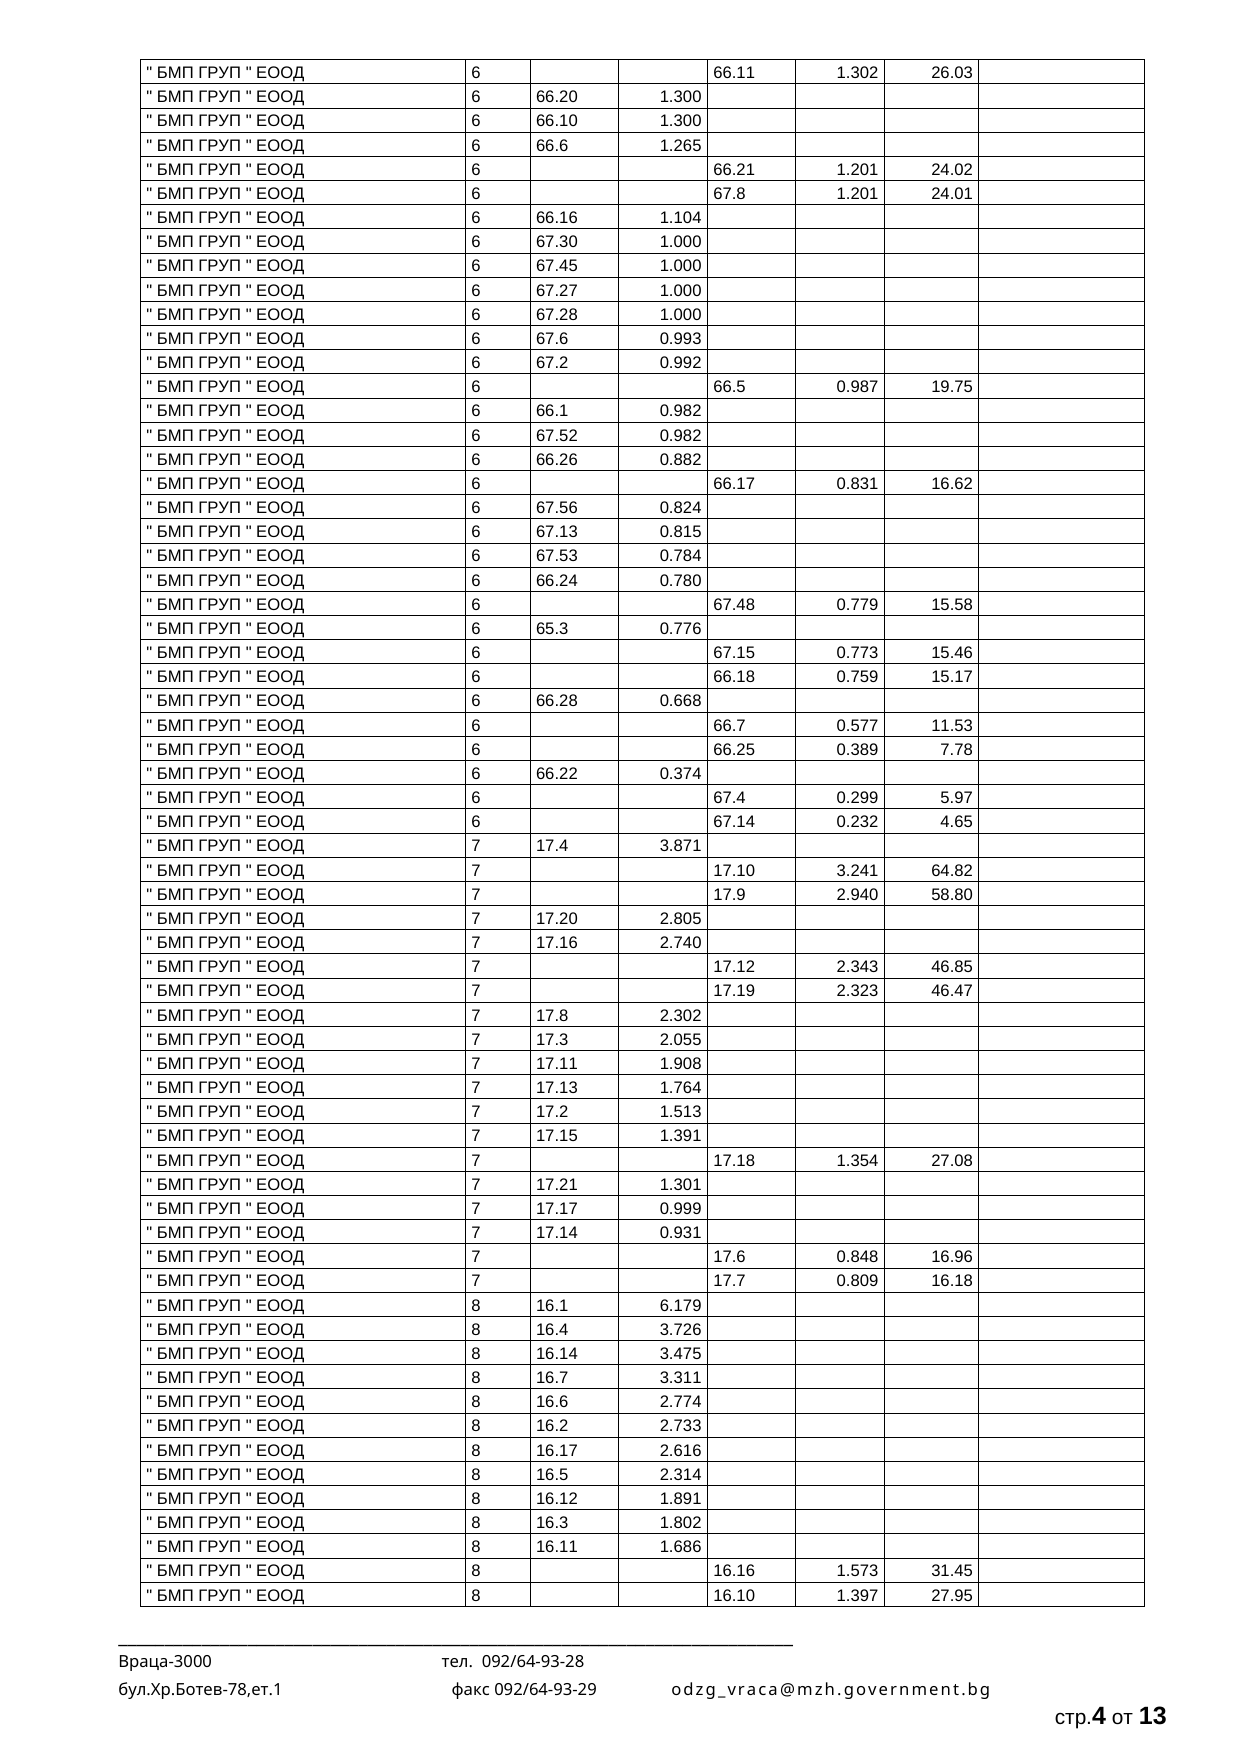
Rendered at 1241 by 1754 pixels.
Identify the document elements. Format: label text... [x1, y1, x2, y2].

table_cell " БМП ГРУП " ЕООД [141, 278, 465, 301]
table_cell [979, 858, 1144, 881]
table_cell 66.7 [708, 713, 795, 736]
table_cell " БМП ГРУП " ЕООД [141, 519, 465, 542]
table_cell [708, 1099, 795, 1122]
table_cell [796, 302, 884, 325]
table_cell [979, 1244, 1144, 1267]
table_cell 67.52 [531, 423, 618, 446]
table_cell [796, 1341, 884, 1364]
table_cell 6.179 [619, 1293, 707, 1316]
table_cell 6 [466, 205, 530, 228]
table_cell " БМП ГРУП " ЕООД [141, 689, 465, 712]
table_cell [885, 689, 978, 712]
table_cell [885, 278, 978, 301]
table_cell [708, 1027, 795, 1050]
table_cell 1.764 [619, 1075, 707, 1098]
table_cell [708, 109, 795, 132]
table_cell [796, 519, 884, 542]
table_cell [979, 664, 1144, 687]
table_cell [979, 979, 1144, 1002]
table_cell " БМП ГРУП " ЕООД [141, 302, 465, 325]
table_cell [885, 1051, 978, 1074]
table_cell 17.15 [531, 1124, 618, 1147]
table_cell [979, 109, 1144, 132]
table_cell [708, 761, 795, 784]
table_cell [885, 930, 978, 953]
table_cell [619, 1559, 707, 1582]
table_cell [979, 1462, 1144, 1485]
table_cell 17.16 [531, 930, 618, 953]
table_cell 17.14 [531, 1220, 618, 1243]
table_cell [619, 60, 707, 83]
table_cell [531, 1269, 618, 1292]
table_cell 27.08 [885, 1148, 978, 1171]
table_cell [979, 60, 1144, 83]
table_cell [979, 761, 1144, 784]
table_cell [619, 882, 707, 905]
table_cell [979, 906, 1144, 929]
table_cell 3.871 [619, 834, 707, 857]
table_cell [531, 1148, 618, 1171]
table_cell 7 [466, 1172, 530, 1195]
table_cell 6 [466, 544, 530, 567]
table_cell [531, 785, 618, 808]
table_cell [885, 495, 978, 518]
table_cell [619, 664, 707, 687]
table_cell 7 [466, 1099, 530, 1122]
table_cell [979, 1075, 1144, 1098]
table_cell [796, 1172, 884, 1195]
table_cell 7 [466, 1269, 530, 1292]
table_cell " БМП ГРУП " ЕООД [141, 1559, 465, 1582]
table_cell [531, 60, 618, 83]
table_cell 66.20 [531, 84, 618, 107]
table_cell [885, 1003, 978, 1026]
table_cell [979, 1414, 1144, 1437]
table_cell 16.96 [885, 1244, 978, 1267]
table_cell [979, 181, 1144, 204]
table_cell 2.940 [796, 882, 884, 905]
table_cell 3.726 [619, 1317, 707, 1340]
table_cell [885, 302, 978, 325]
table_cell 0.780 [619, 568, 707, 591]
table_cell [885, 254, 978, 277]
table_cell 4.65 [885, 809, 978, 832]
table_cell 7 [466, 1196, 530, 1219]
table_cell " БМП ГРУП " ЕООД [141, 157, 465, 180]
table_cell [979, 1583, 1144, 1606]
table_cell 7 [466, 834, 530, 857]
table_cell 15.58 [885, 592, 978, 615]
table_cell [885, 544, 978, 567]
table_cell [979, 1510, 1144, 1533]
table_cell 16.10 [708, 1583, 795, 1606]
table_cell [979, 930, 1144, 953]
table_cell [796, 1462, 884, 1485]
table_cell 1.000 [619, 254, 707, 277]
table_cell 58.80 [885, 882, 978, 905]
table_cell " БМП ГРУП " ЕООД [141, 616, 465, 639]
table_cell [796, 1051, 884, 1074]
table_cell 67.53 [531, 544, 618, 567]
table_cell 1.891 [619, 1486, 707, 1509]
table_cell " БМП ГРУП " ЕООД [141, 447, 465, 470]
table_cell [708, 254, 795, 277]
table_cell " БМП ГРУП " ЕООД [141, 1414, 465, 1437]
table_cell 6 [466, 326, 530, 349]
table_cell [979, 1438, 1144, 1461]
table_cell 15.17 [885, 664, 978, 687]
table_cell [531, 979, 618, 1002]
table_cell [979, 882, 1144, 905]
table_cell [796, 1075, 884, 1098]
table_cell [708, 350, 795, 373]
table_cell [796, 761, 884, 784]
table_cell 1.354 [796, 1148, 884, 1171]
table_cell 66.10 [531, 109, 618, 132]
table_cell [708, 1486, 795, 1509]
table_cell " БМП ГРУП " ЕООД [141, 761, 465, 784]
table_cell [708, 423, 795, 446]
table_cell [708, 1196, 795, 1219]
table_cell 0.831 [796, 471, 884, 494]
table_cell [979, 302, 1144, 325]
table_cell [885, 447, 978, 470]
table_cell [708, 1051, 795, 1074]
table_cell [796, 568, 884, 591]
table_cell 16.1 [531, 1293, 618, 1316]
table_cell 2.323 [796, 979, 884, 1002]
table_cell [979, 1172, 1144, 1195]
table_cell " БМП ГРУП " ЕООД [141, 882, 465, 905]
table_cell [708, 1389, 795, 1412]
table_cell " БМП ГРУП " ЕООД [141, 1365, 465, 1388]
table_cell [979, 568, 1144, 591]
table_cell [708, 906, 795, 929]
table_cell [979, 544, 1144, 567]
table_cell [979, 1486, 1144, 1509]
table_cell [796, 254, 884, 277]
table_cell 2.055 [619, 1027, 707, 1050]
table_cell 19.75 [885, 374, 978, 397]
table_cell [885, 1486, 978, 1509]
table_cell [619, 1583, 707, 1606]
table_cell 7 [466, 954, 530, 977]
table_cell 8 [466, 1583, 530, 1606]
table_cell 1.201 [796, 157, 884, 180]
table_cell 67.14 [708, 809, 795, 832]
table_cell [796, 399, 884, 422]
table_cell 0.773 [796, 640, 884, 663]
table_cell " БМП ГРУП " ЕООД [141, 1341, 465, 1364]
table_cell 7 [466, 1124, 530, 1147]
table_cell 8 [466, 1414, 530, 1437]
table_cell [619, 1244, 707, 1267]
table_cell 26.03 [885, 60, 978, 83]
table_cell " БМП ГРУП " ЕООД [141, 205, 465, 228]
table_cell 17.17 [531, 1196, 618, 1219]
table_cell " БМП ГРУП " ЕООД [141, 737, 465, 760]
table_cell 1.201 [796, 181, 884, 204]
table_cell [979, 133, 1144, 156]
table_cell " БМП ГРУП " ЕООД [141, 495, 465, 518]
table_cell 16.7 [531, 1365, 618, 1388]
table_cell 1.397 [796, 1583, 884, 1606]
table_cell [531, 1583, 618, 1606]
table_cell 7 [466, 930, 530, 953]
table_cell [979, 423, 1144, 446]
table_cell 1.573 [796, 1559, 884, 1582]
table_cell 1.391 [619, 1124, 707, 1147]
table_cell " БМП ГРУП " ЕООД [141, 664, 465, 687]
table_cell [796, 495, 884, 518]
table_cell 7 [466, 906, 530, 929]
table_cell 15.46 [885, 640, 978, 663]
table_cell " БМП ГРУП " ЕООД [141, 84, 465, 107]
table_cell " БМП ГРУП " ЕООД [141, 1148, 465, 1171]
table_cell 16.3 [531, 1510, 618, 1533]
table_cell [796, 906, 884, 929]
table_cell 5.97 [885, 785, 978, 808]
table_cell [619, 954, 707, 977]
table_cell 7 [466, 1148, 530, 1171]
table_cell " БМП ГРУП " ЕООД [141, 785, 465, 808]
table_cell 16.16 [708, 1559, 795, 1582]
table_cell [619, 785, 707, 808]
table_cell 16.4 [531, 1317, 618, 1340]
table_cell [885, 834, 978, 857]
table_cell 66.6 [531, 133, 618, 156]
table_cell [708, 84, 795, 107]
table_cell " БМП ГРУП " ЕООД [141, 1438, 465, 1461]
table_cell [531, 374, 618, 397]
table_cell 6 [466, 616, 530, 639]
table_cell [796, 326, 884, 349]
table_cell 3.241 [796, 858, 884, 881]
table_cell 0.931 [619, 1220, 707, 1243]
table_cell " БМП ГРУП " ЕООД [141, 133, 465, 156]
table_cell 31.45 [885, 1559, 978, 1582]
table_cell [531, 882, 618, 905]
table_cell [796, 1027, 884, 1050]
table_cell [796, 1534, 884, 1557]
table_cell 6 [466, 785, 530, 808]
table_cell " БМП ГРУП " ЕООД [141, 1389, 465, 1412]
table_cell " БМП ГРУП " ЕООД [141, 350, 465, 373]
table_cell [796, 229, 884, 252]
table_cell 17.7 [708, 1269, 795, 1292]
table_cell [979, 350, 1144, 373]
table_cell 17.3 [531, 1027, 618, 1050]
table_cell 67.2 [531, 350, 618, 373]
table_cell 6 [466, 519, 530, 542]
table_cell [708, 616, 795, 639]
table_cell 1.908 [619, 1051, 707, 1074]
table_cell " БМП ГРУП " ЕООД [141, 1124, 465, 1147]
table_cell 0.577 [796, 713, 884, 736]
table_cell " БМП ГРУП " ЕООД [141, 1534, 465, 1557]
table_cell " БМП ГРУП " ЕООД [141, 1172, 465, 1195]
table_cell [885, 761, 978, 784]
table_cell " БМП ГРУП " ЕООД [141, 181, 465, 204]
table_cell [531, 664, 618, 687]
table_cell 3.311 [619, 1365, 707, 1388]
table_cell 27.95 [885, 1583, 978, 1606]
table_cell [796, 1099, 884, 1122]
table_cell " БМП ГРУП " ЕООД [141, 1244, 465, 1267]
table_cell [796, 1486, 884, 1509]
table_cell [708, 689, 795, 712]
table_cell " БМП ГРУП " ЕООД [141, 713, 465, 736]
table_cell 66.18 [708, 664, 795, 687]
table_cell [619, 1269, 707, 1292]
table_cell 66.11 [708, 60, 795, 83]
table_cell [979, 471, 1144, 494]
table_cell 6 [466, 713, 530, 736]
table_cell 0.779 [796, 592, 884, 615]
table_cell [979, 254, 1144, 277]
table_cell 0.815 [619, 519, 707, 542]
table_cell " БМП ГРУП " ЕООД [141, 229, 465, 252]
table_cell [708, 1462, 795, 1485]
table_cell [979, 229, 1144, 252]
table_cell [885, 1534, 978, 1557]
table_cell 1.686 [619, 1534, 707, 1557]
table_cell 1.301 [619, 1172, 707, 1195]
table_cell 0.982 [619, 423, 707, 446]
table_cell 1.104 [619, 205, 707, 228]
table_cell 0.809 [796, 1269, 884, 1292]
table_cell 16.2 [531, 1414, 618, 1437]
table_cell [531, 737, 618, 760]
table_cell [979, 374, 1144, 397]
table_cell [708, 447, 795, 470]
table_cell 6 [466, 399, 530, 422]
table_cell 1.265 [619, 133, 707, 156]
table_cell " БМП ГРУП " ЕООД [141, 423, 465, 446]
table_cell [885, 1510, 978, 1533]
table_cell 16.11 [531, 1534, 618, 1557]
table_cell [619, 1148, 707, 1171]
table_cell 16.62 [885, 471, 978, 494]
table_cell [531, 809, 618, 832]
table_cell [796, 350, 884, 373]
table_cell [979, 399, 1144, 422]
table_cell [885, 326, 978, 349]
table_cell [619, 737, 707, 760]
table_cell [796, 1438, 884, 1461]
table_cell 8 [466, 1438, 530, 1461]
table_cell 16.5 [531, 1462, 618, 1485]
table_cell 2.733 [619, 1414, 707, 1437]
table_cell 6 [466, 471, 530, 494]
table_cell 8 [466, 1510, 530, 1533]
table_cell 6 [466, 254, 530, 277]
table_cell [979, 809, 1144, 832]
table_cell 0.389 [796, 737, 884, 760]
table_cell 67.48 [708, 592, 795, 615]
table_cell [979, 1559, 1144, 1582]
table_cell 7 [466, 858, 530, 881]
table_cell 24.02 [885, 157, 978, 180]
table_cell 66.17 [708, 471, 795, 494]
table_cell [708, 278, 795, 301]
table_cell [979, 1099, 1144, 1122]
table_cell " БМП ГРУП " ЕООД [141, 326, 465, 349]
table_cell 16.18 [885, 1269, 978, 1292]
table_cell [885, 205, 978, 228]
table_cell 65.3 [531, 616, 618, 639]
table_cell 6 [466, 350, 530, 373]
table_cell 0.784 [619, 544, 707, 567]
table_cell 0.299 [796, 785, 884, 808]
table_cell 1.802 [619, 1510, 707, 1533]
table_cell 66.25 [708, 737, 795, 760]
table_cell " БМП ГРУП " ЕООД [141, 1583, 465, 1606]
table_cell 17.8 [531, 1003, 618, 1026]
table_cell [708, 568, 795, 591]
table_cell 6 [466, 133, 530, 156]
table_cell [979, 84, 1144, 107]
table_cell 2.616 [619, 1438, 707, 1461]
table_cell 6 [466, 302, 530, 325]
table_cell [979, 1269, 1144, 1292]
table_cell 67.27 [531, 278, 618, 301]
table_cell [708, 544, 795, 567]
table_cell 7 [466, 1051, 530, 1074]
table_cell [979, 954, 1144, 977]
table_cell 16.17 [531, 1438, 618, 1461]
table_cell 6 [466, 278, 530, 301]
table_cell 0.232 [796, 809, 884, 832]
table_cell 6 [466, 737, 530, 760]
table_cell [979, 326, 1144, 349]
table_cell [708, 1220, 795, 1243]
table_cell [708, 1075, 795, 1098]
table_cell [885, 1124, 978, 1147]
table_cell 6 [466, 229, 530, 252]
table_cell 67.30 [531, 229, 618, 252]
table_cell 66.16 [531, 205, 618, 228]
table_cell 6 [466, 495, 530, 518]
table_cell [796, 1220, 884, 1243]
table_cell [796, 834, 884, 857]
table_cell 0.848 [796, 1244, 884, 1267]
table_cell 6 [466, 109, 530, 132]
table_cell [619, 181, 707, 204]
table_cell 7 [466, 979, 530, 1002]
table_cell 8 [466, 1341, 530, 1364]
table_cell [796, 1510, 884, 1533]
table_cell [796, 689, 884, 712]
table_cell " БМП ГРУП " ЕООД [141, 1293, 465, 1316]
table_cell [796, 133, 884, 156]
table_cell [708, 1438, 795, 1461]
table_cell 46.85 [885, 954, 978, 977]
table_cell [796, 423, 884, 446]
table_cell 24.01 [885, 181, 978, 204]
table_cell [531, 181, 618, 204]
table_cell [708, 1341, 795, 1364]
table_cell [979, 592, 1144, 615]
table_cell [885, 229, 978, 252]
table_cell [796, 1389, 884, 1412]
table_cell 67.28 [531, 302, 618, 325]
table_cell " БМП ГРУП " ЕООД [141, 1317, 465, 1340]
table_cell 67.6 [531, 326, 618, 349]
table_cell 0.824 [619, 495, 707, 518]
table_cell 0.776 [619, 616, 707, 639]
table_cell [619, 713, 707, 736]
table_cell [796, 278, 884, 301]
table_cell 46.47 [885, 979, 978, 1002]
table_cell 1.000 [619, 229, 707, 252]
table_cell 6 [466, 761, 530, 784]
table_cell [979, 157, 1144, 180]
table_cell " БМП ГРУП " ЕООД [141, 809, 465, 832]
table_cell [885, 1075, 978, 1098]
table_cell [796, 930, 884, 953]
table_cell [531, 858, 618, 881]
table_cell [885, 1220, 978, 1243]
table_cell [979, 519, 1144, 542]
table_cell [531, 1559, 618, 1582]
table_cell [796, 544, 884, 567]
table_cell [708, 1172, 795, 1195]
table_cell " БМП ГРУП " ЕООД [141, 471, 465, 494]
table_cell 6 [466, 181, 530, 204]
table_cell [885, 1341, 978, 1364]
table_cell 17.19 [708, 979, 795, 1002]
table_cell " БМП ГРУП " ЕООД [141, 930, 465, 953]
table_cell 17.20 [531, 906, 618, 929]
table_cell " БМП ГРУП " ЕООД [141, 1486, 465, 1509]
table_cell 6 [466, 447, 530, 470]
table_cell [885, 1172, 978, 1195]
table_cell " БМП ГРУП " ЕООД [141, 109, 465, 132]
table_cell 6 [466, 157, 530, 180]
table_cell 17.13 [531, 1075, 618, 1098]
table_cell 17.12 [708, 954, 795, 977]
table_cell " БМП ГРУП " ЕООД [141, 1003, 465, 1026]
table_cell 2.314 [619, 1462, 707, 1485]
table_cell [979, 1027, 1144, 1050]
table_cell 6 [466, 60, 530, 83]
table_cell 6 [466, 568, 530, 591]
table_cell " БМП ГРУП " ЕООД [141, 592, 465, 615]
table_cell [619, 979, 707, 1002]
table_cell 17.18 [708, 1148, 795, 1171]
table_cell " БМП ГРУП " ЕООД [141, 544, 465, 567]
table_cell [796, 1365, 884, 1388]
table_cell [619, 157, 707, 180]
table_cell [885, 1293, 978, 1316]
table_cell 66.26 [531, 447, 618, 470]
table_cell [979, 1534, 1144, 1557]
table_cell [708, 1124, 795, 1147]
table_cell [885, 1462, 978, 1485]
table_cell " БМП ГРУП " ЕООД [141, 1269, 465, 1292]
table_cell [708, 1365, 795, 1388]
table_cell [708, 519, 795, 542]
table_cell 2.740 [619, 930, 707, 953]
table_cell [979, 447, 1144, 470]
table_cell [979, 205, 1144, 228]
table_cell 66.24 [531, 568, 618, 591]
table_cell [979, 785, 1144, 808]
table_cell [531, 1244, 618, 1267]
table_cell 6 [466, 592, 530, 615]
table_cell [979, 278, 1144, 301]
table_cell 66.1 [531, 399, 618, 422]
table_cell " БМП ГРУП " ЕООД [141, 1462, 465, 1485]
table_cell [885, 109, 978, 132]
table_cell [708, 834, 795, 857]
table_cell 66.28 [531, 689, 618, 712]
table_cell [708, 229, 795, 252]
table_cell [531, 954, 618, 977]
table_cell 7 [466, 1220, 530, 1243]
table_cell " БМП ГРУП " ЕООД [141, 640, 465, 663]
table_cell 7 [466, 882, 530, 905]
table_cell 17.2 [531, 1099, 618, 1122]
table_cell [885, 423, 978, 446]
table_cell " БМП ГРУП " ЕООД [141, 954, 465, 977]
table_cell 0.882 [619, 447, 707, 470]
table_cell " БМП ГРУП " ЕООД [141, 399, 465, 422]
table_cell " БМП ГРУП " ЕООД [141, 254, 465, 277]
table_cell 3.475 [619, 1341, 707, 1364]
table_cell [619, 592, 707, 615]
table_cell [619, 858, 707, 881]
table_cell 8 [466, 1317, 530, 1340]
table_cell 66.22 [531, 761, 618, 784]
table_cell 6 [466, 809, 530, 832]
table_cell [979, 737, 1144, 760]
table_cell [979, 495, 1144, 518]
table_cell [796, 84, 884, 107]
table_cell 2.805 [619, 906, 707, 929]
table_cell [796, 1414, 884, 1437]
table_cell [796, 1317, 884, 1340]
table_cell 7 [466, 1027, 530, 1050]
table_cell [885, 399, 978, 422]
table_cell 8 [466, 1534, 530, 1557]
table_cell [979, 1196, 1144, 1219]
table_cell [796, 205, 884, 228]
table_cell [979, 1051, 1144, 1074]
table_cell [885, 1027, 978, 1050]
table_cell [796, 109, 884, 132]
table_cell 6 [466, 664, 530, 687]
table_cell " БМП ГРУП " ЕООД [141, 834, 465, 857]
table_cell 8 [466, 1389, 530, 1412]
table_cell 67.13 [531, 519, 618, 542]
table_cell " БМП ГРУП " ЕООД [141, 979, 465, 1002]
table_cell 2.343 [796, 954, 884, 977]
table_cell 6 [466, 689, 530, 712]
table_cell [885, 1196, 978, 1219]
table_cell [979, 1148, 1144, 1171]
table_cell 0.999 [619, 1196, 707, 1219]
table_cell 17.11 [531, 1051, 618, 1074]
table_cell 0.759 [796, 664, 884, 687]
table_cell [979, 1317, 1144, 1340]
table_cell 6 [466, 423, 530, 446]
table_cell 64.82 [885, 858, 978, 881]
table_cell 7 [466, 1244, 530, 1267]
table_cell [885, 133, 978, 156]
table_cell 1.302 [796, 60, 884, 83]
table_cell [708, 1317, 795, 1340]
table_cell [979, 834, 1144, 857]
table_cell [531, 471, 618, 494]
table_cell 6 [466, 640, 530, 663]
table_cell 8 [466, 1365, 530, 1388]
table_cell [979, 1389, 1144, 1412]
table_cell [796, 1124, 884, 1147]
table_cell 17.9 [708, 882, 795, 905]
table_cell " БМП ГРУП " ЕООД [141, 1075, 465, 1098]
table_cell [531, 592, 618, 615]
table_cell [885, 568, 978, 591]
table_cell 17.10 [708, 858, 795, 881]
table_cell 67.15 [708, 640, 795, 663]
table_cell [531, 640, 618, 663]
table_cell 0.987 [796, 374, 884, 397]
table_cell " БМП ГРУП " ЕООД [141, 858, 465, 881]
table_cell [885, 1099, 978, 1122]
table_cell [979, 1341, 1144, 1364]
table_cell 66.5 [708, 374, 795, 397]
table_cell " БМП ГРУП " ЕООД [141, 1027, 465, 1050]
table_cell 0.374 [619, 761, 707, 784]
table_cell 17.21 [531, 1172, 618, 1195]
table_cell [979, 1003, 1144, 1026]
table_cell [619, 809, 707, 832]
table_cell 8 [466, 1559, 530, 1582]
table_cell 11.53 [885, 713, 978, 736]
table_cell " БМП ГРУП " ЕООД [141, 1051, 465, 1074]
table_cell [979, 713, 1144, 736]
table_cell 7 [466, 1075, 530, 1098]
table_cell 0.992 [619, 350, 707, 373]
table_cell [619, 374, 707, 397]
table_cell [885, 906, 978, 929]
table_cell 1.300 [619, 109, 707, 132]
table_cell [708, 1293, 795, 1316]
table_cell 7 [466, 1003, 530, 1026]
table_cell " БМП ГРУП " ЕООД [141, 568, 465, 591]
table_cell 0.993 [619, 326, 707, 349]
table_cell 17.4 [531, 834, 618, 857]
table_cell [885, 1365, 978, 1388]
table_cell [796, 616, 884, 639]
table_cell 67.8 [708, 181, 795, 204]
table_cell 1.513 [619, 1099, 707, 1122]
table_cell [708, 1414, 795, 1437]
table_cell 17.6 [708, 1244, 795, 1267]
table_cell [796, 447, 884, 470]
table_cell [619, 471, 707, 494]
table_cell 8 [466, 1462, 530, 1485]
table_cell 67.56 [531, 495, 618, 518]
table_cell " БМП ГРУП " ЕООД [141, 1196, 465, 1219]
table_cell [796, 1003, 884, 1026]
table_cell [885, 350, 978, 373]
table_cell 8 [466, 1293, 530, 1316]
table_cell 0.982 [619, 399, 707, 422]
table_cell " БМП ГРУП " ЕООД [141, 374, 465, 397]
table_cell " БМП ГРУП " ЕООД [141, 1220, 465, 1243]
table_cell 8 [466, 1486, 530, 1509]
table_cell 6 [466, 84, 530, 107]
table_cell [708, 930, 795, 953]
table_cell 2.774 [619, 1389, 707, 1412]
table_cell " БМП ГРУП " ЕООД [141, 1099, 465, 1122]
table_cell [708, 1510, 795, 1533]
table_cell 0.668 [619, 689, 707, 712]
table_cell 66.21 [708, 157, 795, 180]
table_cell 1.000 [619, 302, 707, 325]
table_cell [885, 84, 978, 107]
table_cell [885, 1389, 978, 1412]
table_cell " БМП ГРУП " ЕООД [141, 1510, 465, 1533]
table_cell " БМП ГРУП " ЕООД [141, 906, 465, 929]
table_cell [708, 495, 795, 518]
table_cell 16.12 [531, 1486, 618, 1509]
table_cell 1.000 [619, 278, 707, 301]
table_cell [708, 1003, 795, 1026]
table_cell [531, 157, 618, 180]
table_cell [885, 519, 978, 542]
table_cell 16.14 [531, 1341, 618, 1364]
table_cell 67.4 [708, 785, 795, 808]
table_cell 1.300 [619, 84, 707, 107]
table_cell [979, 640, 1144, 663]
table_cell 67.45 [531, 254, 618, 277]
table_cell [708, 1534, 795, 1557]
table_cell [708, 133, 795, 156]
table_cell 16.6 [531, 1389, 618, 1412]
table_cell [619, 640, 707, 663]
table_cell [979, 616, 1144, 639]
table_cell [979, 1124, 1144, 1147]
table_cell [531, 713, 618, 736]
table_cell [885, 1438, 978, 1461]
table_cell [708, 302, 795, 325]
table_cell [885, 1414, 978, 1437]
table_cell [979, 1365, 1144, 1388]
table_cell [708, 326, 795, 349]
table_cell [708, 399, 795, 422]
table_cell [796, 1293, 884, 1316]
table_cell [885, 1317, 978, 1340]
table_cell [885, 616, 978, 639]
table_cell [708, 205, 795, 228]
table_cell 7.78 [885, 737, 978, 760]
table_cell [979, 689, 1144, 712]
table_cell 2.302 [619, 1003, 707, 1026]
table_cell " БМП ГРУП " ЕООД [141, 60, 465, 83]
table_cell [796, 1196, 884, 1219]
table_cell 6 [466, 374, 530, 397]
table_cell [979, 1293, 1144, 1316]
table_cell [979, 1220, 1144, 1243]
